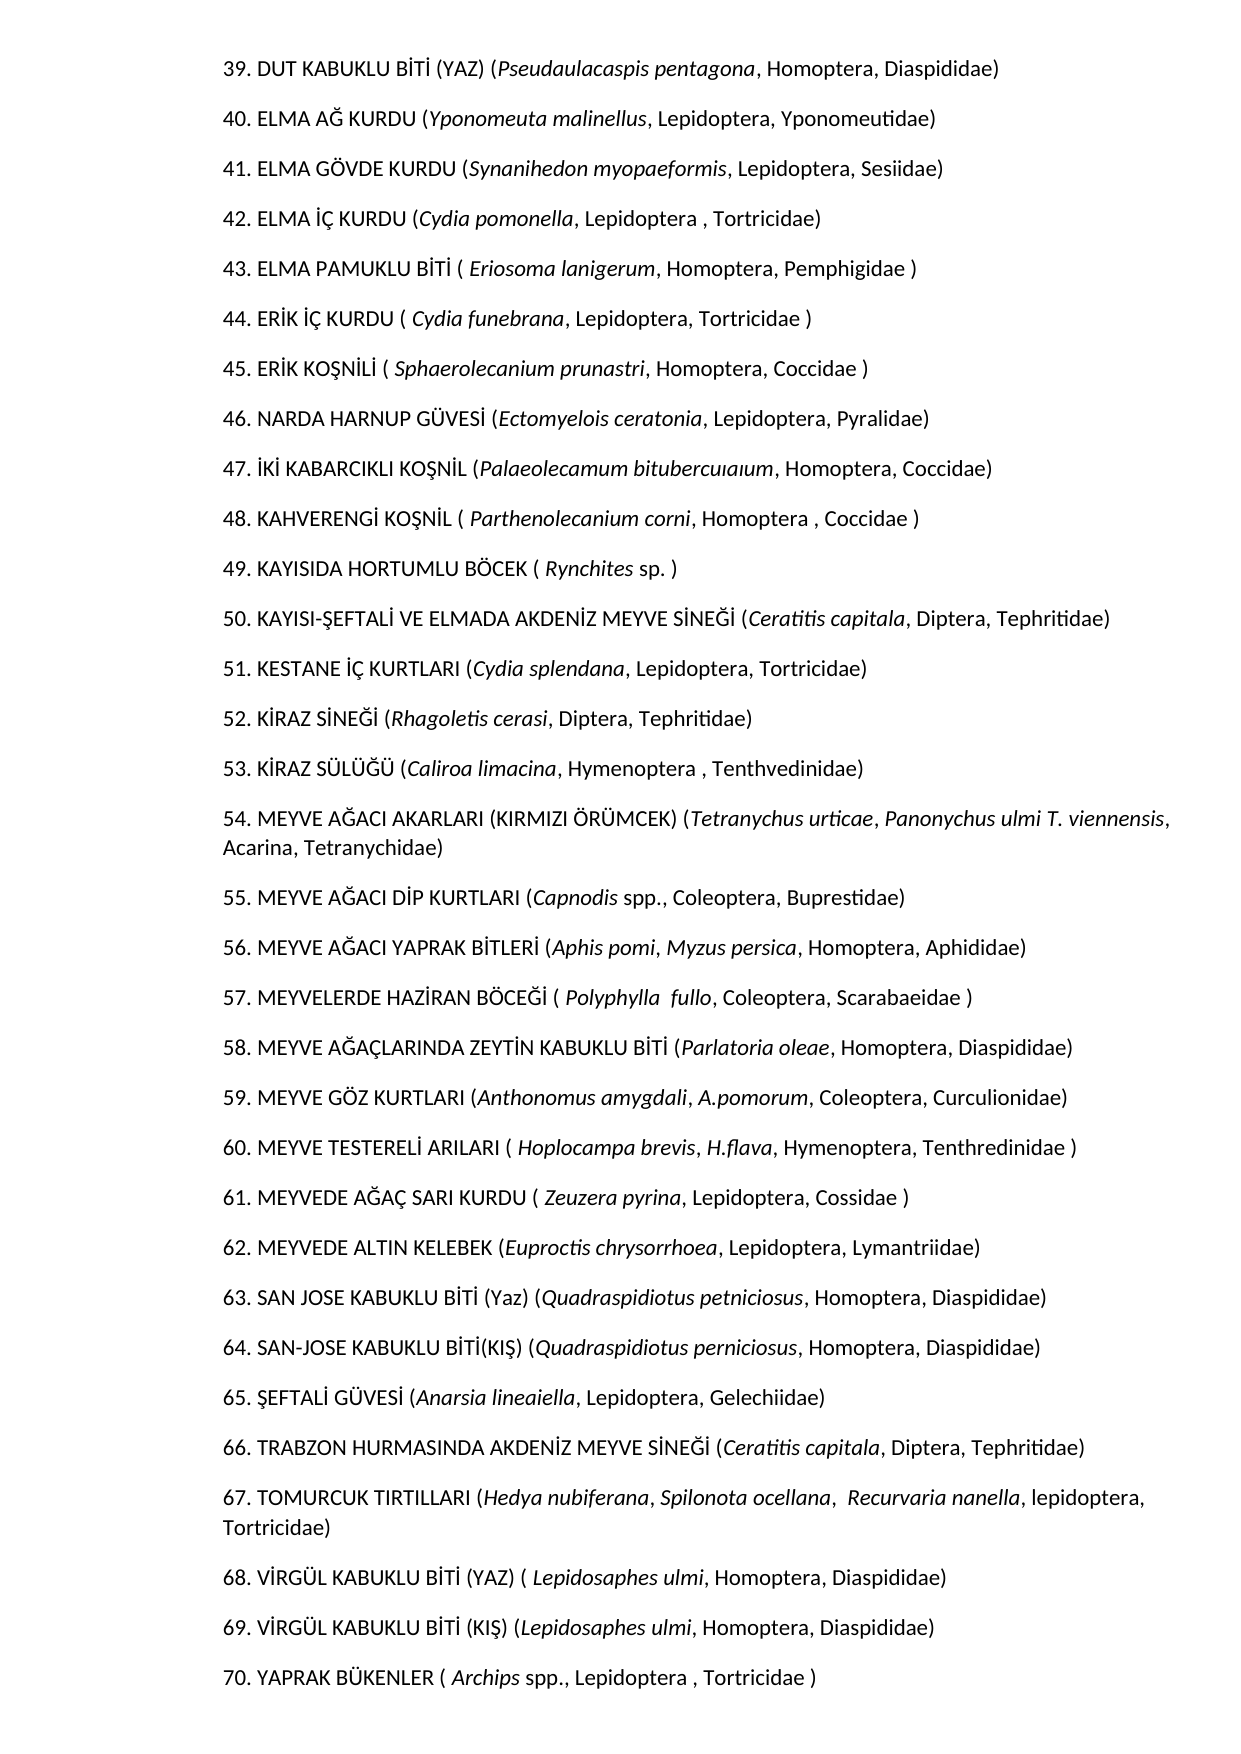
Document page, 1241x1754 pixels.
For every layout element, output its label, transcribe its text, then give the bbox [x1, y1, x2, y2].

text 46. NARDA HARNUP GÜVESİ (Ectomyelois ceratonia, Lepidoptera, Pyralidae) [223, 403, 1196, 432]
text 57. MEYVELERDE HAZİRAN BÖCEĞİ ( Polyphylla fullo, Coleoptera, Scarabaeidae ) [223, 982, 1187, 1011]
text 39. DUT KABUKLU BİTİ (YAZ) (Pseudaulacaspis pentagona, Homoptera, Diaspididae) [223, 53, 1187, 82]
text 55. MEYVE AĞACI DİP KURTLARI (Capnodis spp., Coleoptera, Buprestidae) [223, 882, 1187, 911]
text 62. MEYVEDE ALTIN KELEBEK (Euproctis chrysorrhoea, Lepidoptera, Lymantriidae) [223, 1232, 1187, 1261]
text 66. TRABZON HURMASINDA AKDENİZ MEYVE SİNEĞİ (Ceratitis capitala, Diptera, Tephritidae) [223, 1432, 1187, 1461]
text 48. KAHVERENGİ KOŞNİL ( Parthenolecanium corni, Homoptera , Coccidae ) [223, 503, 1187, 532]
text 54. MEYVE AĞACI AKARLARI (KIRMIZI ÖRÜMCEK) (Tetranychus urticae, Panonychus ulmi T. viennensis, Acarina, Tetranychidae) [223, 803, 1187, 861]
text 56. MEYVE AĞACI YAPRAK BİTLERİ (Aphis pomi, Myzus persica, Homoptera, Aphididae) [223, 932, 1187, 961]
text 50. KAYISI-ŞEFTALİ VE ELMADA AKDENİZ MEYVE SİNEĞİ (Ceratitis capitala, Diptera, Tephritidae) [223, 603, 1187, 632]
text 45. ERİK KOŞNİLİ ( Sphaerolecanium prunastri, Homoptera, Coccidae ) [223, 353, 1196, 382]
text 52. KİRAZ SİNEĞİ (Rhagoletis cerasi, Diptera, Tephritidae) [223, 703, 1187, 732]
text 43. ELMA PAMUKLU BİTİ ( Eriosoma lanigerum, Homoptera, Pemphigidae ) [223, 253, 1187, 282]
text 49. KAYISIDA HORTUMLU BÖCEK ( Rynchites sp. ) [223, 553, 1187, 582]
text 67. TOMURCUK TIRTILLARI (Hedya nubiferana, Spilonota ocellana, Recurvaria nanella, lepidoptera, Tortricidae) [223, 1482, 1187, 1541]
text 59. MEYVE GÖZ KURTLARI (Anthonomus amygdali, A.pomorum, Coleoptera, Curculionidae) [223, 1082, 1187, 1111]
text 53. KİRAZ SÜLÜĞÜ (Caliroa limacina, Hymenoptera , Tenthvedinidae) [223, 753, 1187, 782]
text 64. SAN-JOSE KABUKLU BİTİ(KIŞ) (Quadraspidiotus perniciosus, Homoptera, Diaspididae) [223, 1332, 1187, 1361]
text 41. ELMA GÖVDE KURDU (Synanihedon myopaeformis, Lepidoptera, Sesiidae) [223, 153, 1187, 182]
text 68. VİRGÜL KABUKLU BİTİ (YAZ) ( Lepidosaphes ulmi, Homoptera, Diaspididae) [223, 1561, 1187, 1591]
text 58. MEYVE AĞAÇLARINDA ZEYTİN KABUKLU BİTİ (Parlatoria oleae, Homoptera, Diaspididae) [223, 1032, 1187, 1061]
text 51. KESTANE İÇ KURTLARI (Cydia splendana, Lepidoptera, Tortricidae) [223, 653, 1187, 682]
text 42. ELMA İÇ KURDU (Cydia pomonella, Lepidoptera , Tortricidae) [223, 203, 1187, 232]
text 60. MEYVE TESTERELİ ARILARI ( Hoplocampa brevis, H.flava, Hymenoptera, Tenthredinidae ) [223, 1132, 1187, 1161]
text 65. ŞEFTALİ GÜVESİ (Anarsia lineaiella, Lepidoptera, Gelechiidae) [223, 1382, 1187, 1411]
text 70. YAPRAK BÜKENLER ( Archips spp., Lepidoptera , Tortricidae ) [223, 1661, 1187, 1691]
text 63. SAN JOSE KABUKLU BİTİ (Yaz) (Quadraspidiotus petniciosus, Homoptera, Diaspididae) [223, 1282, 1187, 1311]
text 61. MEYVEDE AĞAÇ SARI KURDU ( Zeuzera pyrina, Lepidoptera, Cossidae ) [223, 1182, 1187, 1211]
text 40. ELMA AĞ KURDU (Yponomeuta malinellus, Lepidoptera, Yponomeutidae) [223, 103, 1187, 132]
text 44. ERİK İÇ KURDU ( Cydia funebrana, Lepidoptera, Tortricidae ) [223, 303, 1187, 332]
text 47. İKİ KABARCIKLI KOŞNİL (Palaeolecamum bitubercuıaıum, Homoptera, Coccidae) [223, 453, 1187, 482]
text 69. VİRGÜL KABUKLU BİTİ (KIŞ) (Lepidosaphes ulmi, Homoptera, Diaspididae) [223, 1611, 1187, 1641]
